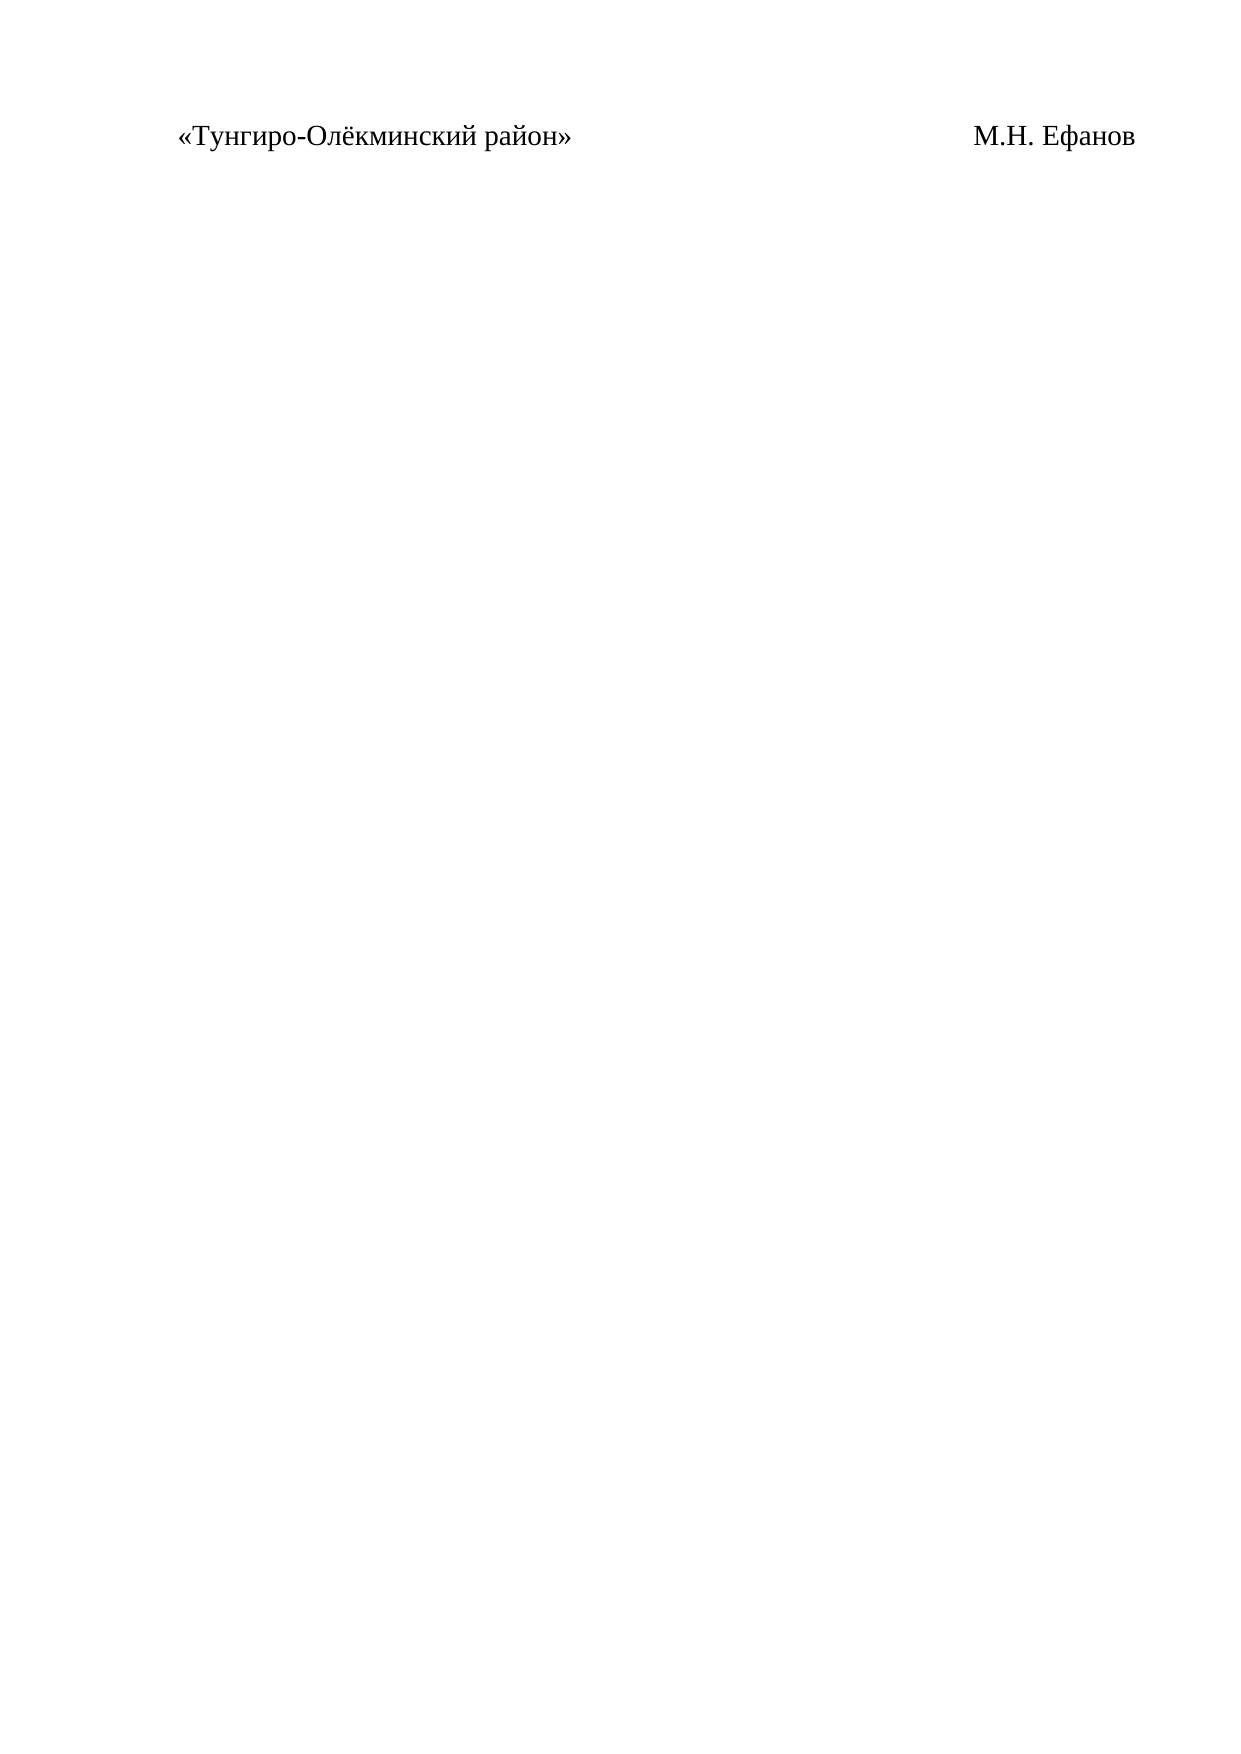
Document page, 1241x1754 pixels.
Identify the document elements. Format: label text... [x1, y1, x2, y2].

text «Тунгиро-Олёкминский район» М.Н. Ефанов [177, 118, 1152, 152]
